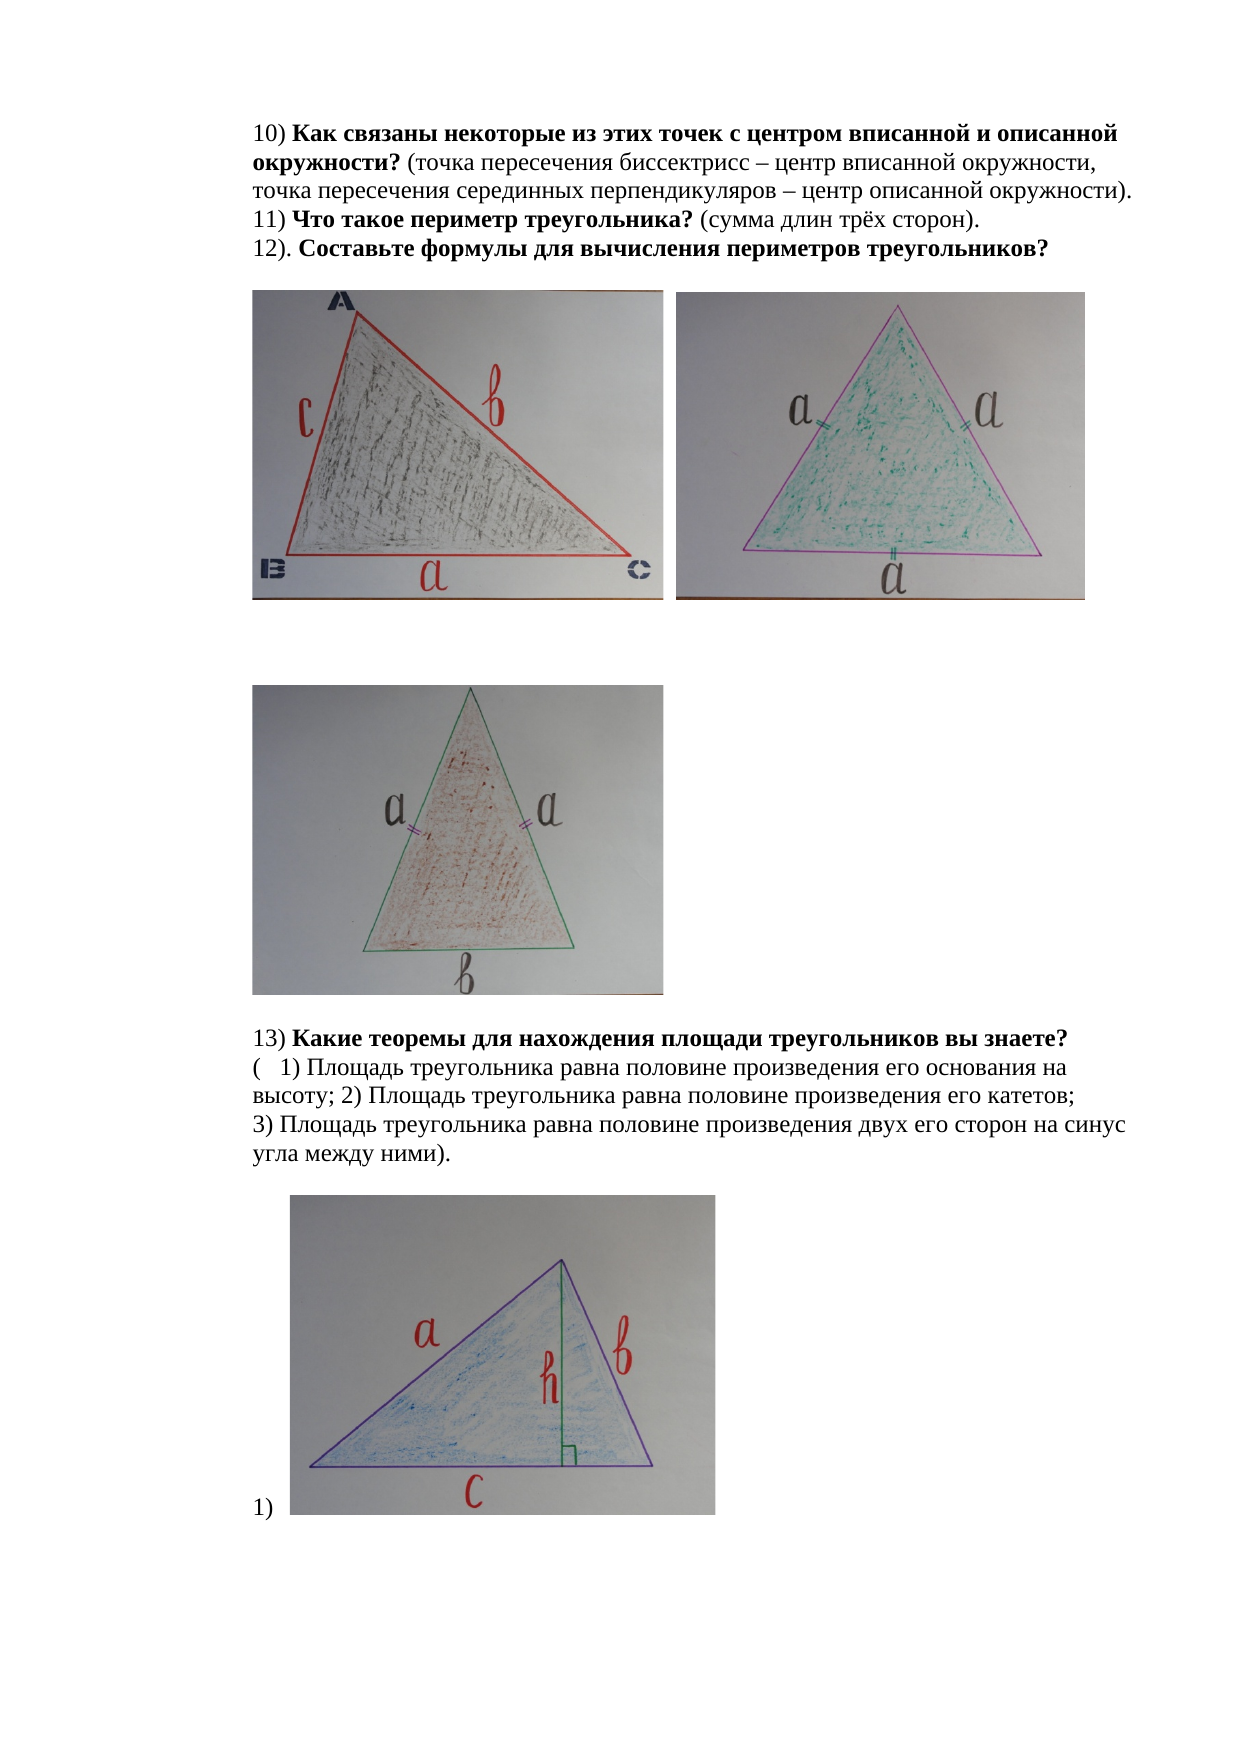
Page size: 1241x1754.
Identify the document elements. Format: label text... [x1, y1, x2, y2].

text 11) Что такое периметр треугольника? (сумма длин трёх сторон). [252, 204, 1152, 233]
text 10) Как связаны некоторые из этих точек с центром вписанной и описанной окружности? (точка пересечения биссектрисс – центр вписанной окружности, точка пересечения серединных перпендикуляров – центр описанной окружности). [252, 118, 1152, 204]
text 3) Площадь треугольника равна половине произведения двух его сторон на синус угла между ними). [252, 1109, 1152, 1167]
text 12). Составьте формулы для вычисления периметров треугольников? [252, 233, 1152, 262]
picture [289, 1195, 716, 1515]
text ( 1) Площадь треугольника равна половине произведения его основания на высоту; 2) Площадь треугольника равна половине произведения его катетов; [252, 1052, 1152, 1109]
picture [252, 685, 664, 995]
picture [676, 292, 1085, 600]
text 13) Какие теоремы для нахождения площади треугольников вы знаете? [252, 1023, 1152, 1052]
picture [252, 290, 664, 600]
